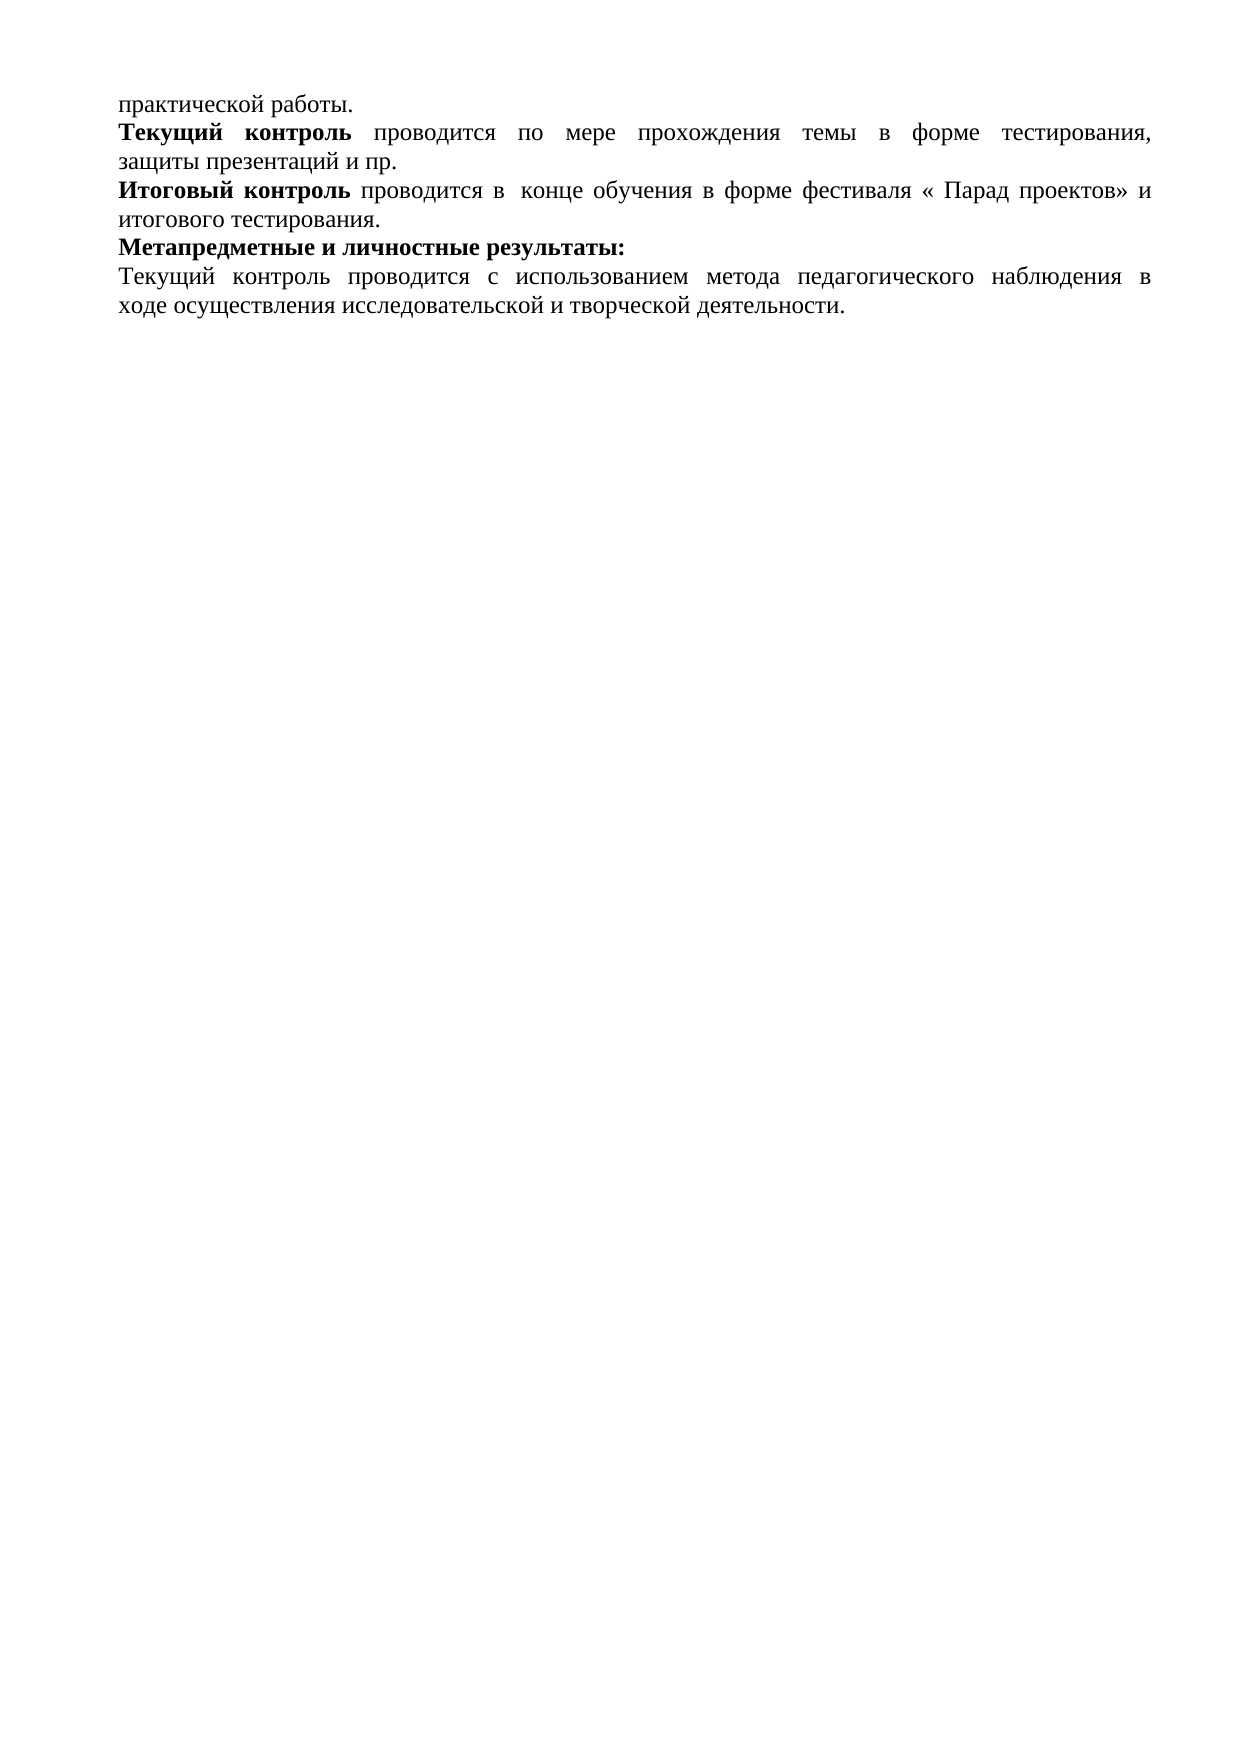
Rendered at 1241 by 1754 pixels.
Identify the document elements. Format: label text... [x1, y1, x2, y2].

text Итоговый контроль проводится в конце обучения в форме фестиваля « Парад проектов» и итогового тестирования. [118, 175, 1152, 232]
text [118, 89, 1152, 117]
text Текущий контроль проводится с использованием метода педагогического наблюдения в ходе осуществления исследовательской и творческой деятельности. [118, 261, 1152, 319]
subtitle Метапредметные и личностные результаты: [118, 232, 1152, 261]
text Текущий контроль проводится по мере прохождения темы в форме тестирования, защиты презентаций и пр. [118, 117, 1152, 175]
